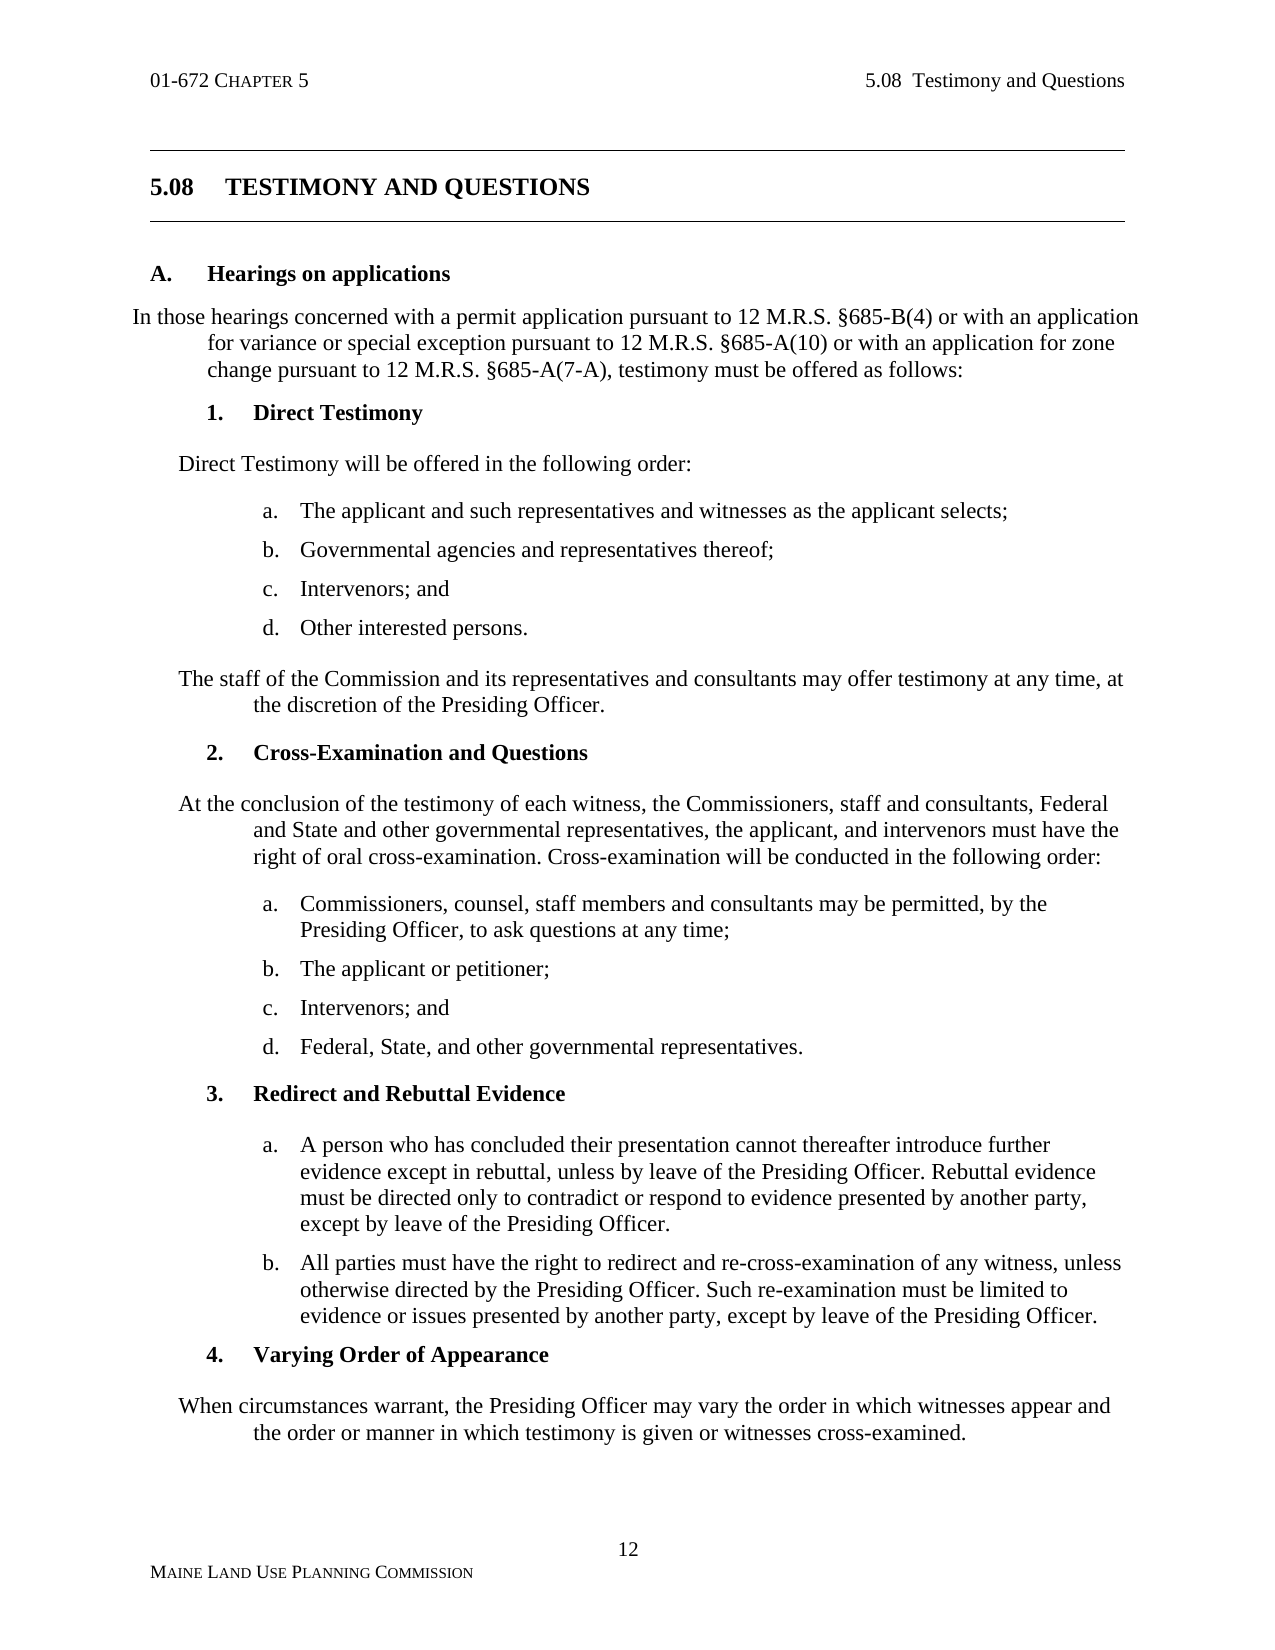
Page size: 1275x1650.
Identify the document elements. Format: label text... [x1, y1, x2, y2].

list Governmental agencies and representatives thereof; [262, 536, 1125, 562]
list Federal, State, and other governmental representatives. [262, 1033, 1125, 1059]
text Direct Testimony will be offered in the following order: [178, 450, 1125, 476]
text The staff of the Commission and its representatives and consultants may offer testimony at any time, at the discretion of the Presiding Officer. [178, 665, 1125, 718]
list Direct Testimony [206, 399, 1125, 425]
list Redirect and Rebuttal Evidence [206, 1080, 1125, 1106]
list Cross-Examination and Questions [206, 739, 1125, 765]
list Varying Order of Appearance [206, 1341, 1125, 1367]
list Other interested persons. [262, 614, 1125, 640]
list All parties must have the right to redirect and re-cross-examination of any witness, unless otherwise directed by the Presiding Officer. Such re-examination must be limited to evidence or issues presented by another party, except by leave of the Presiding Officer. [262, 1249, 1125, 1328]
list Commissioners, counsel, staff members and consultants may be permitted, by the Presiding Officer, to ask questions at any time; [262, 890, 1125, 943]
text When circumstances warrant, the Presiding Officer may vary the order in which witnesses appear and the order or manner in which testimony is given or witnesses cross-examined. [178, 1392, 1125, 1445]
list Intervenors; and [262, 994, 1125, 1020]
list Intervenors; and [262, 575, 1125, 601]
text In those hearings concerned with a permit application pursuant to 12 M.R.S. §685-B(4) or with an application for variance or special exception pursuant to 12 M.R.S. §685-A(10) or with an application for zone change pursuant to 12 M.R.S. §685-A(7-A), testimony must be offered as follows: [132, 303, 1144, 382]
text At the conclusion of the testimony of each witness, the Commissioners, staff and consultants, Federal and State and other governmental representatives, the applicant, and intervenors must have the right of oral cross-examination. Cross-examination will be conducted in the following order: [178, 790, 1125, 869]
list The applicant or petitioner; [262, 955, 1125, 982]
subtitle A. Hearings on applications [150, 260, 1125, 286]
list The applicant and such representatives and witnesses as the applicant selects; [262, 497, 1125, 524]
list A person who has concluded their presentation cannot thereafter introduce further evidence except in rebuttal, unless by leave of the Presiding Officer. Rebuttal evidence must be directed only to contradict or respond to evidence presented by another party, except by leave of the Presiding Officer. [262, 1131, 1125, 1237]
subtitle 5.08 Testimony and Questions [150, 151, 1125, 221]
